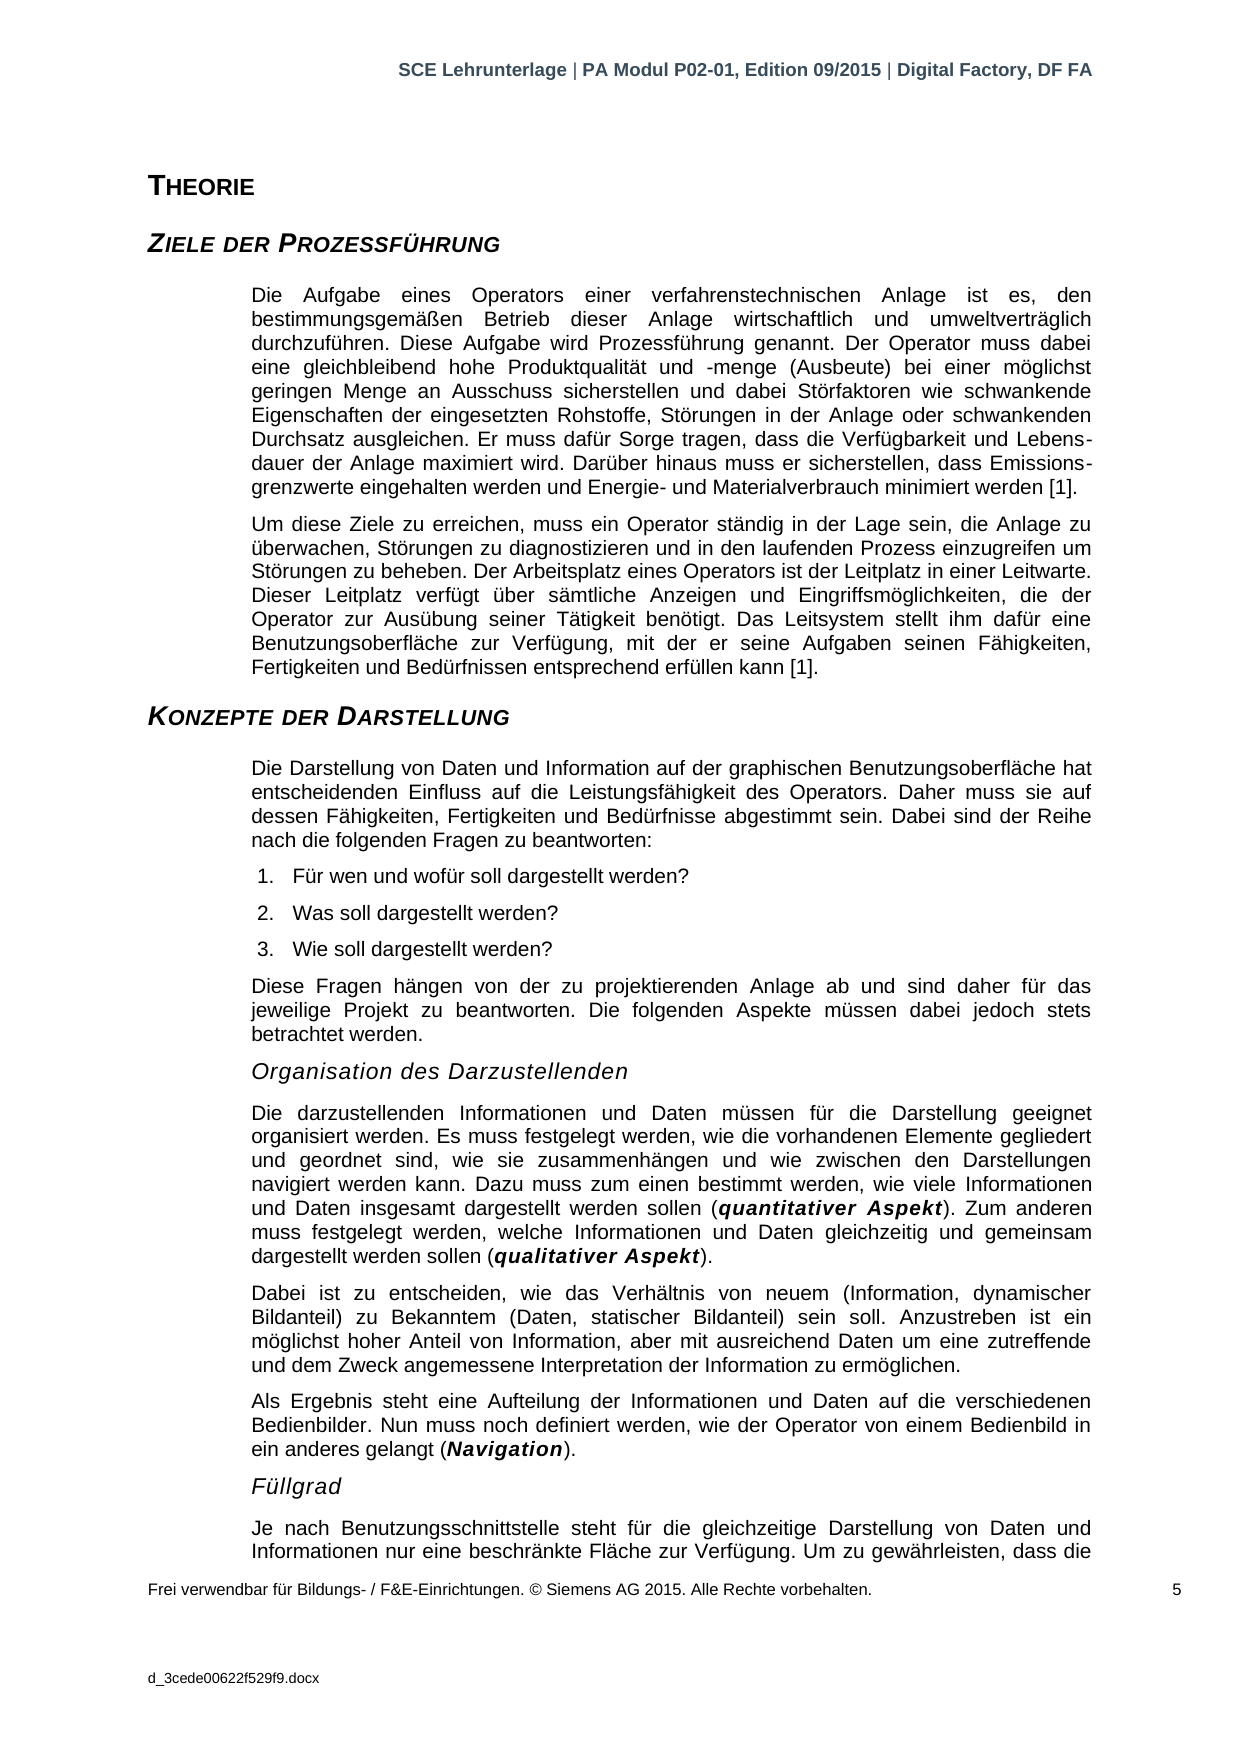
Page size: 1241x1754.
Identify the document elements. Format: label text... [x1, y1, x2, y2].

subtitle Füllgrad [251, 1473, 1093, 1499]
subtitle Theorie [148, 168, 1093, 202]
text Die darzustellenden Informationen und Daten müssen für die Darstellung geeignet organisiert werden. Es muss festgelegt werden, wie die vorhandenen Elemente gegliedert und geordnet sind, wie sie zusammenhängen und wie zwischen den Darstellungen navigiert werden kann. Dazu muss zum einen bestimmt werden, wie viele Informationen und Daten insgesamt dargestellt werden sollen (quantitativer Aspekt). Zum anderen muss festgelegt werden, welche Informationen und Daten gleichzeitig und gemeinsam dargestellt werden sollen (qualitativer Aspekt). [251, 1100, 1093, 1268]
text Die Aufgabe eines Operators einer verfahrenstechnischen Anlage ist es, den bestimmungsgemäßen Betrieb dieser Anlage wirtschaftlich und umweltverträglich durchzuführen. Diese Aufgabe wird Prozessführung genannt. Der Operator muss dabei eine gleichbleibend hohe Produktqualität und -menge (Ausbeute) bei einer möglichst geringen Menge an Ausschuss sicherstellen und dabei Störfaktoren wie schwankende Eigenschaften der eingesetzten Rohstoffe, Störungen in der Anlage oder schwankenden Durchsatz ausgleichen. Er muss dafür Sorge tragen, dass die Verfügbarkeit und Lebensdauer der Anlage maximiert wird. Darüber hinaus muss er sicherstellen, dass Emissionsgrenzwerte eingehalten werden und Energie- und Materialverbrauch minimiert werden [1]. [251, 283, 1093, 499]
text Diese Fragen hängen von der zu projektierenden Anlage ab und sind daher für das jeweilige Projekt zu beantworten. Die folgenden Aspekte müssen dabei jedoch stets betrachtet werden. [251, 974, 1093, 1046]
text Als Ergebnis steht eine Aufteilung der Informationen und Daten auf die verschiedenen Bedienbilder. Nun muss noch definiert werden, wie der Operator von einem Bedienbild in ein anderes gelangt (Navigation). [251, 1389, 1093, 1461]
subtitle Konzepte der Darstellung [148, 700, 1093, 731]
text Was soll dargestellt werden? [257, 901, 1093, 925]
text Für wen und wofür soll dargestellt werden? [257, 864, 1093, 888]
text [251, 1515, 1093, 1563]
subtitle Organisation des Darzustellenden [251, 1058, 1093, 1084]
text Um diese Ziele zu erreichen, muss ein Operator ständig in der Lage sein, die Anlage zu überwachen, Störungen zu diagnostizieren und in den laufenden Prozess einzugreifen um Störungen zu beheben. Der Arbeitsplatz eines Operators ist der Leitplatz in einer Leitwarte. Dieser Leitplatz verfügt über sämtliche Anzeigen und Eingriffsmöglichkeiten, die der Operator zur Ausübung seiner Tätigkeit benötigt. Das Leitsystem stellt ihm dafür eine Benutzungsoberfläche zur Verfügung, mit der er seine Aufgaben seinen Fähigkeiten, Fertigkeiten und Bedürfnissen entsprechend erfüllen kann [1]. [251, 511, 1093, 679]
text Die Darstellung von Daten und Information auf der graphischen Benutzungsoberfläche hat entscheidenden Einfluss auf die Leistungsfähigkeit des Operators. Daher muss sie auf dessen Fähigkeiten, Fertigkeiten und Bedürfnisse abgestimmt sein. Dabei sind der Reihe nach die folgenden Fragen zu beantworten: [251, 756, 1093, 852]
text Wie soll dargestellt werden? [257, 937, 1093, 961]
text Dabei ist zu entscheiden, wie das Verhältnis von neuem (Information, dynamischer Bildanteil) zu Bekanntem (Daten, statischer Bildanteil) sein soll. Anzustreben ist ein möglichst hoher Anteil von Information, aber mit ausreichend Daten um eine zutreffende und dem Zweck angemessene Interpretation der Information zu ermöglichen. [251, 1281, 1093, 1376]
subtitle Ziele der Prozessführung [148, 227, 1093, 258]
